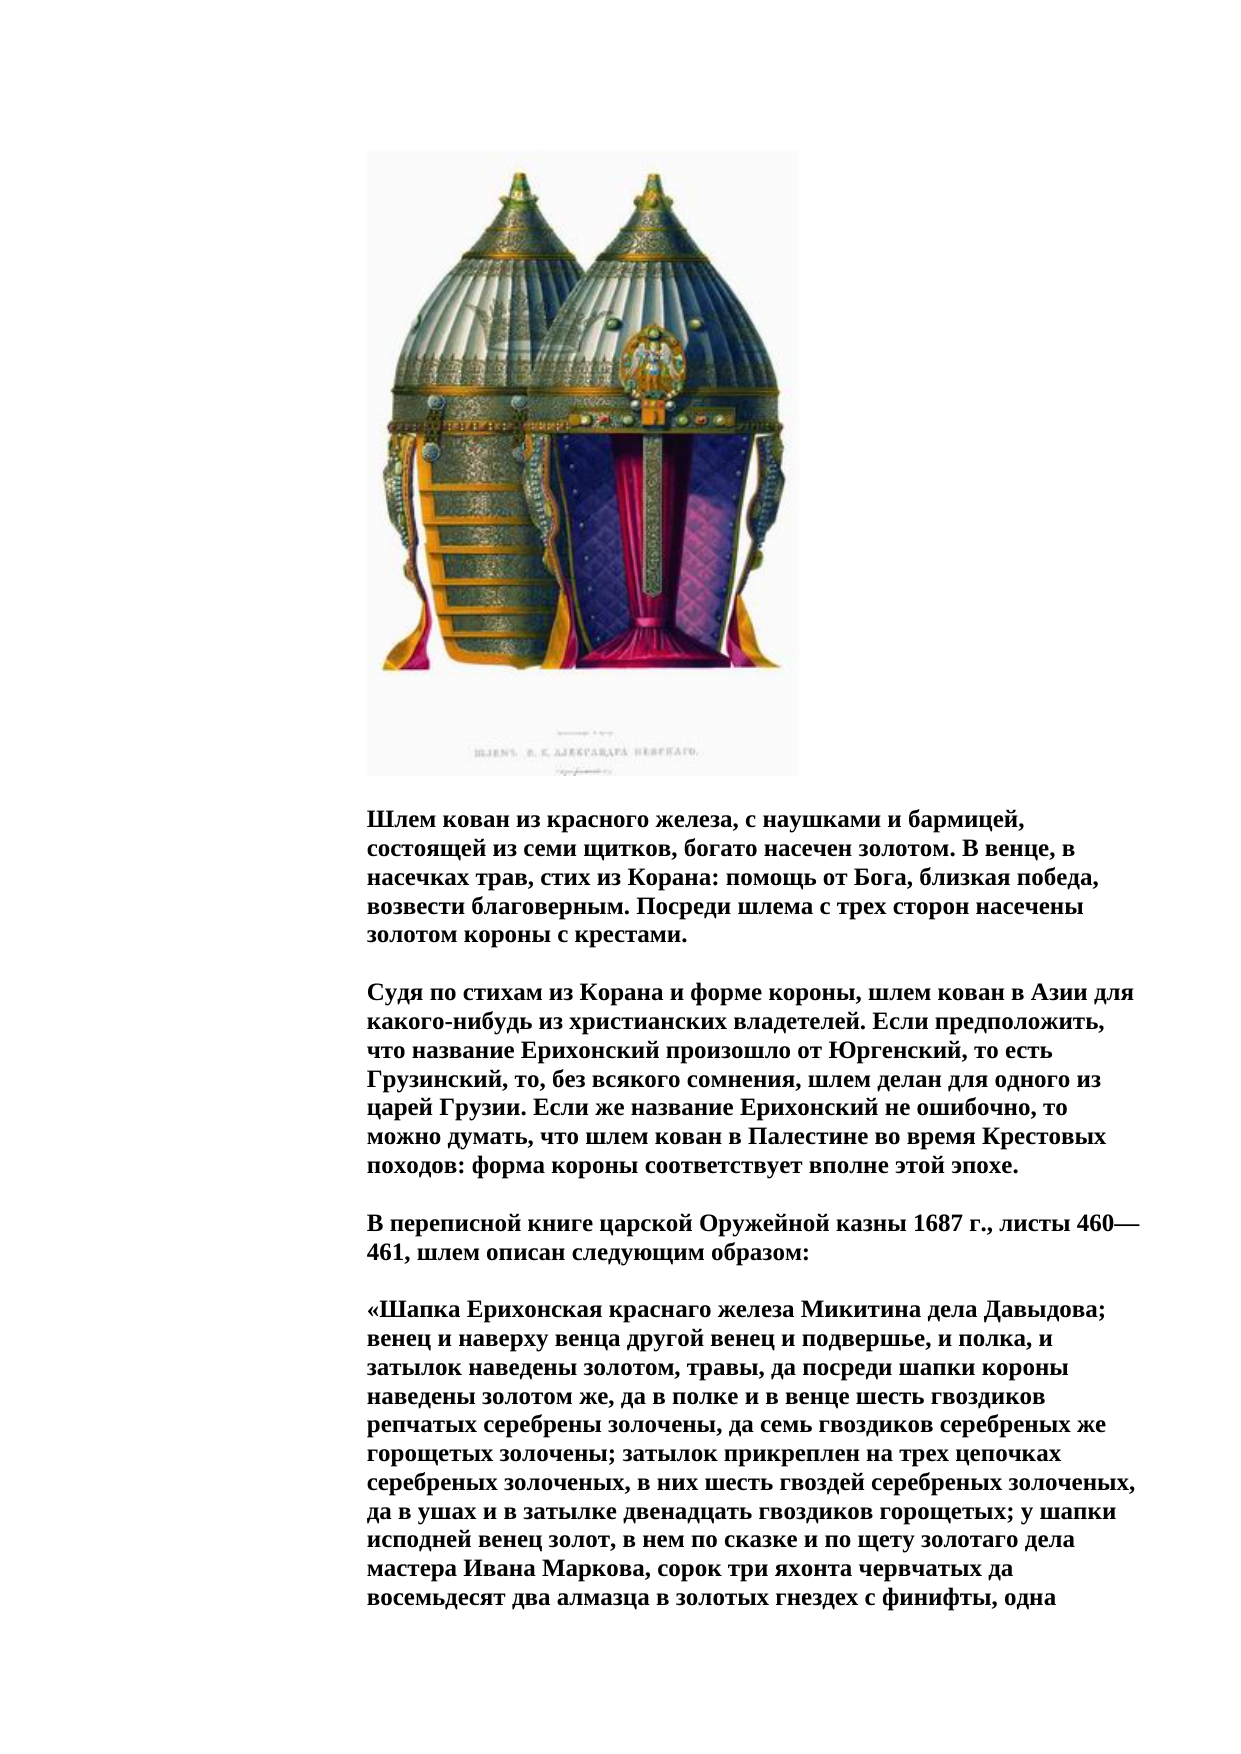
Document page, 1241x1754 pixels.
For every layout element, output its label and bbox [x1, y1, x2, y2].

picture [366, 150, 800, 776]
table_cell [177, 118, 1152, 1614]
